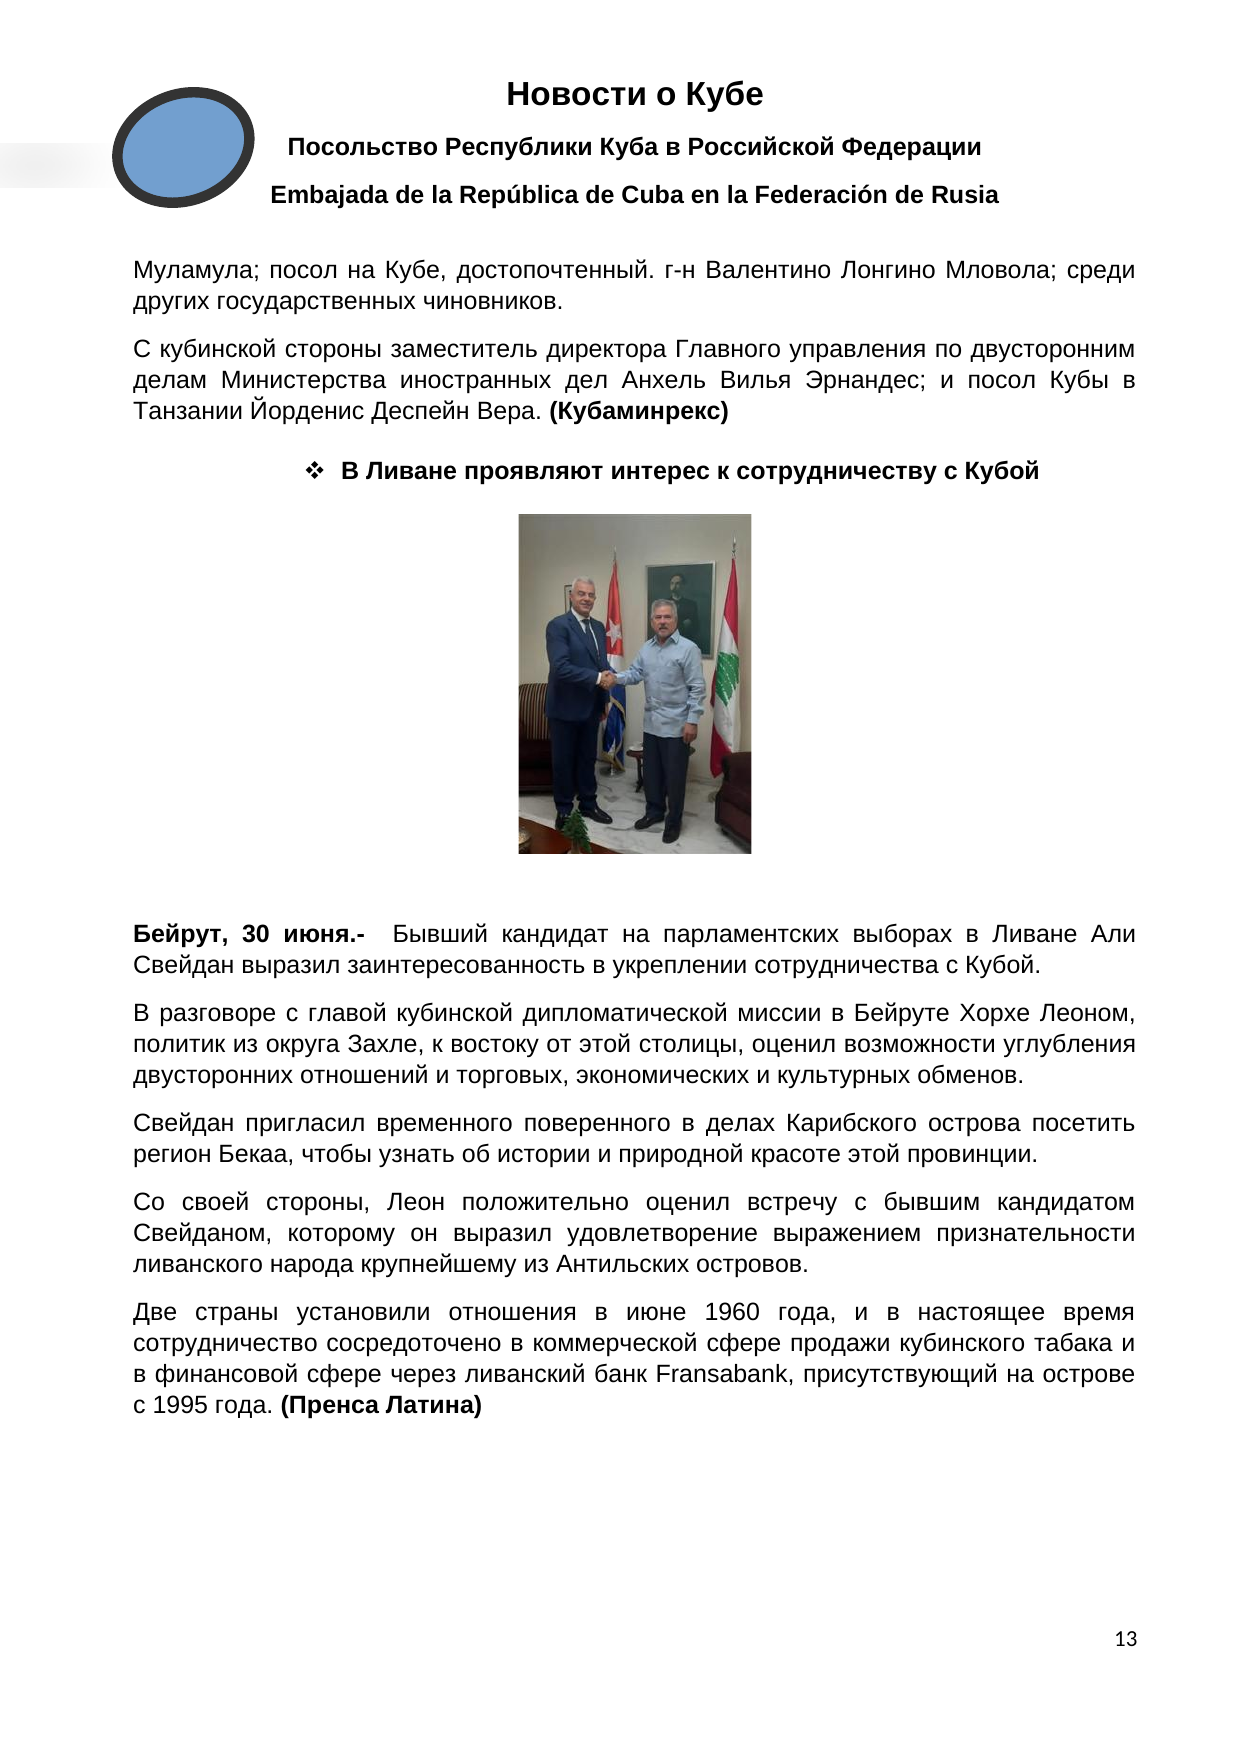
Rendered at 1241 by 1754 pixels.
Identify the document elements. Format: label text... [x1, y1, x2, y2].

picture [518, 514, 752, 854]
text Две страны установили отношения в июне 1960 года, и в настоящее время сотрудничество сосредоточено в коммерческой сфере продажи кубинского табака и в финансовой сфере через ливанский банк Fransabank, присутствующий на острове с 1995 года. (Пренса Латина) [133, 1297, 1137, 1418]
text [133, 255, 1137, 315]
subtitle В Ливане проявляют интерес к сотрудничеству с Кубой [207, 456, 1137, 485]
text В разговоре с главой кубинской дипломатической миссии в Бейруте Хорхе Леоном, политик из округа Захле, к востоку от этой столицы, оценил возможности углубления двусторонних отношений и торговых, экономических и культурных обменов. [133, 998, 1137, 1089]
text Свейдан пригласил временного поверенного в делах Карибского острова посетить регион Бекаа, чтобы узнать об истории и природной красоте этой провинции. [133, 1108, 1137, 1168]
text Со своей стороны, Леон положительно оценил встречу с бывшим кандидатом Свейданом, которому он выразил удовлетворение выражением признательности ливанского народа крупнейшему из Антильских островов. [133, 1187, 1137, 1278]
text С кубинской стороны заместитель директора Главного управления по двусторонним делам Министерства иностранных дел Анхель Вилья Эрнандес; и посол Кубы в Танзании Йорденис Деспейн Вера. (Кубаминрекс) [133, 334, 1137, 425]
text Бейрут, 30 июня.- Бывший кандидат на парламентских выборах в Ливане Али Свейдан выразил заинтересованность в укреплении сотрудничества с Кубой. [133, 919, 1137, 979]
